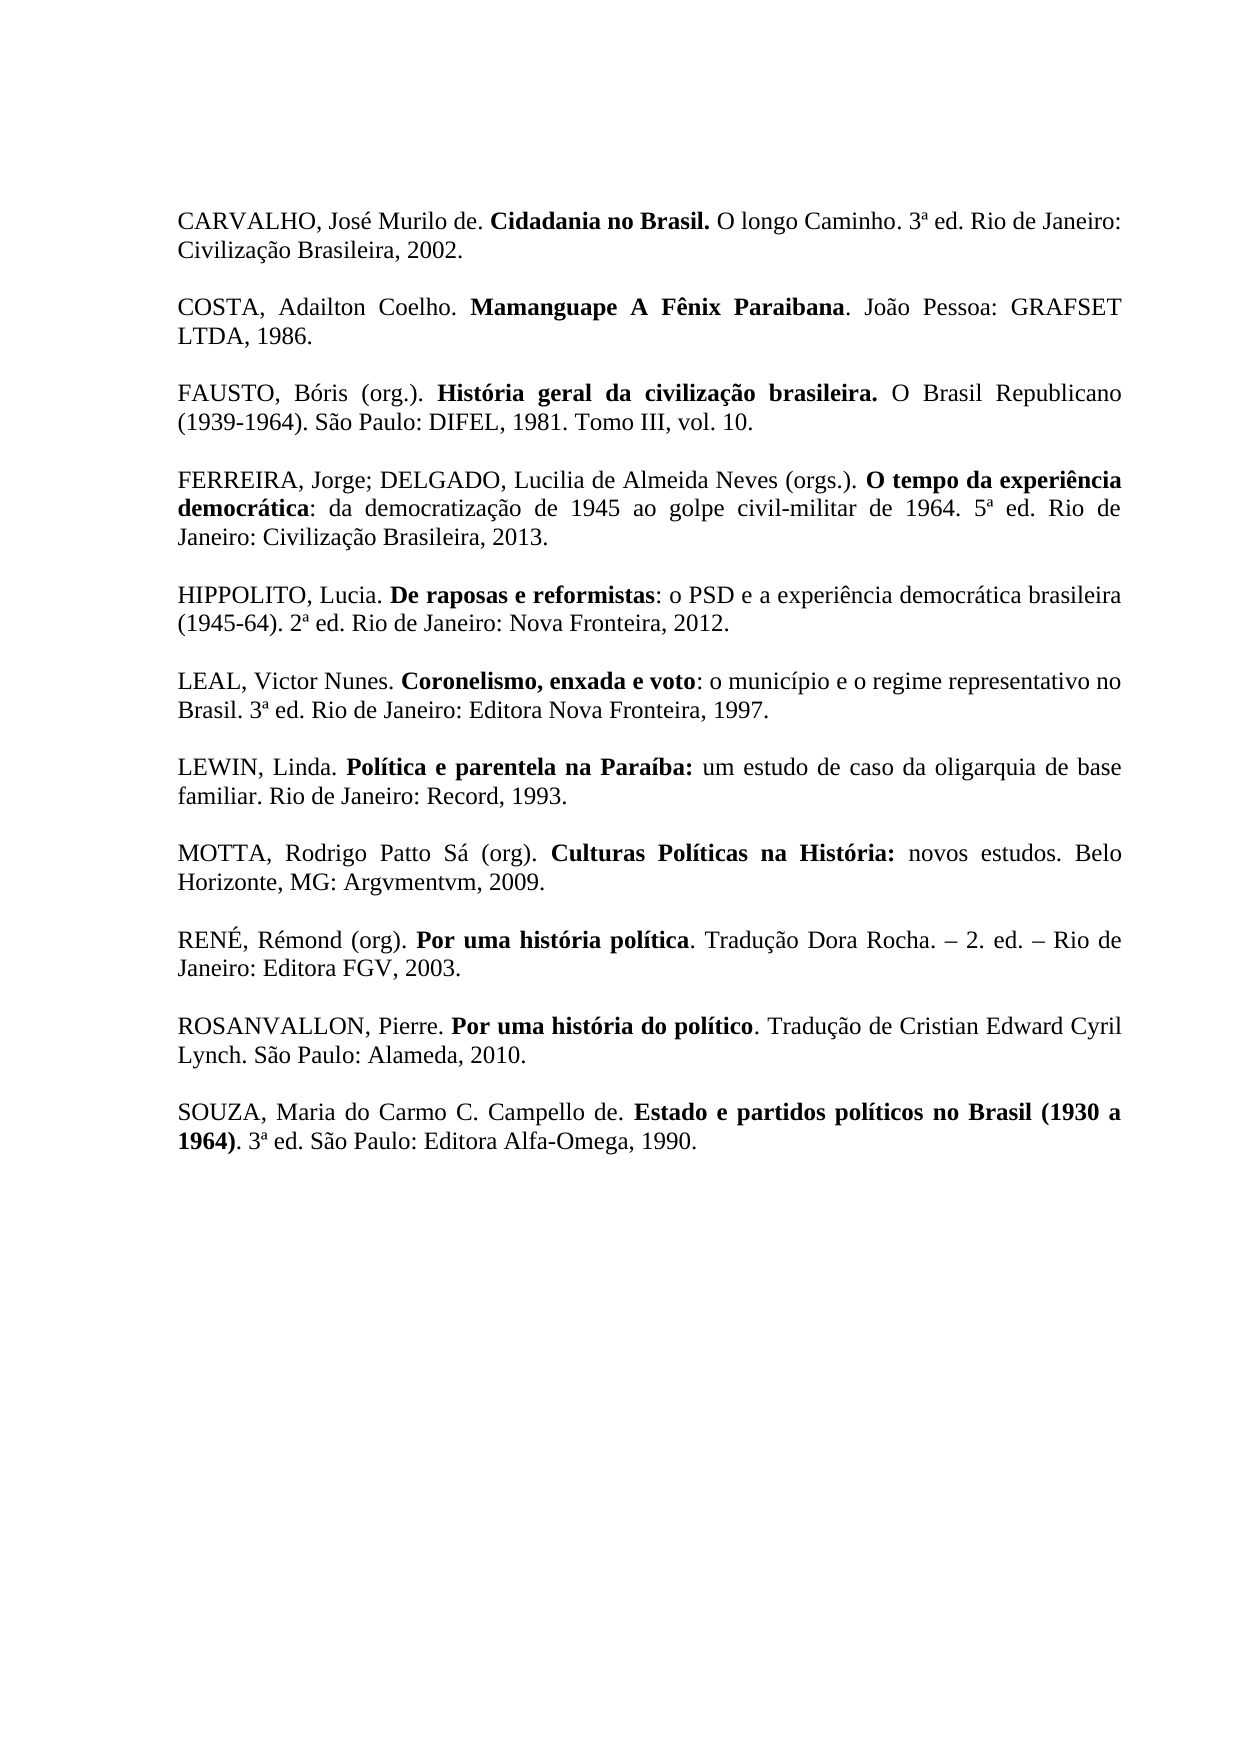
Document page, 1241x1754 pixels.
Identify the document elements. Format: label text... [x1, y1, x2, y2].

text RENÉ, Rémond (org). Por uma história política. Tradução Dora Rocha. – 2. ed. – Rio de Janeiro: Editora FGV, 2003. [177, 925, 1122, 982]
text CARVALHO, José Murilo de. Cidadania no Brasil. O longo Caminho. 3ª ed. Rio de Janeiro: Civilização Brasileira, 2002. [177, 206, 1122, 263]
text COSTA, Adailton Coelho. Mamanguape A Fênix Paraibana. João Pessoa: GRAFSET LTDA, 1986. [177, 292, 1122, 350]
text FERREIRA, Jorge; DELGADO, Lucilia de Almeida Neves (orgs.). O tempo da experiência democrática: da democratização de 1945 ao golpe civil-militar de 1964. 5ª ed. Rio de Janeiro: Civilização Brasileira, 2013. [177, 465, 1122, 551]
text ROSANVALLON, Pierre. Por uma história do político. Tradução de Cristian Edward Cyril Lynch. São Paulo: Alameda, 2010. [177, 1011, 1122, 1068]
text SOUZA, Maria do Carmo C. Campello de. Estado e partidos políticos no Brasil (1930 a 1964). 3ª ed. São Paulo: Editora Alfa-Omega, 1990. [177, 1097, 1122, 1155]
text MOTTA, Rodrigo Patto Sá (org). Culturas Políticas na História: novos estudos. Belo Horizonte, MG: Argvmentvm, 2009. [177, 838, 1122, 896]
text FAUSTO, Bóris (org.). História geral da civilização brasileira. O Brasil Republicano (1939-1964). São Paulo: DIFEL, 1981. Tomo III, vol. 10. [177, 378, 1122, 436]
text LEAL, Victor Nunes. Coronelismo, enxada e voto: o município e o regime representativo no Brasil. 3ª ed. Rio de Janeiro: Editora Nova Fronteira, 1997. [177, 666, 1122, 723]
text LEWIN, Linda. Política e parentela na Paraíba: um estudo de caso da oligarquia de base familiar. Rio de Janeiro: Record, 1993. [177, 752, 1122, 810]
text HIPPOLITO, Lucia. De raposas e reformistas: o PSD e a experiência democrática brasileira (1945-64). 2ª ed. Rio de Janeiro: Nova Fronteira, 2012. [177, 580, 1122, 637]
